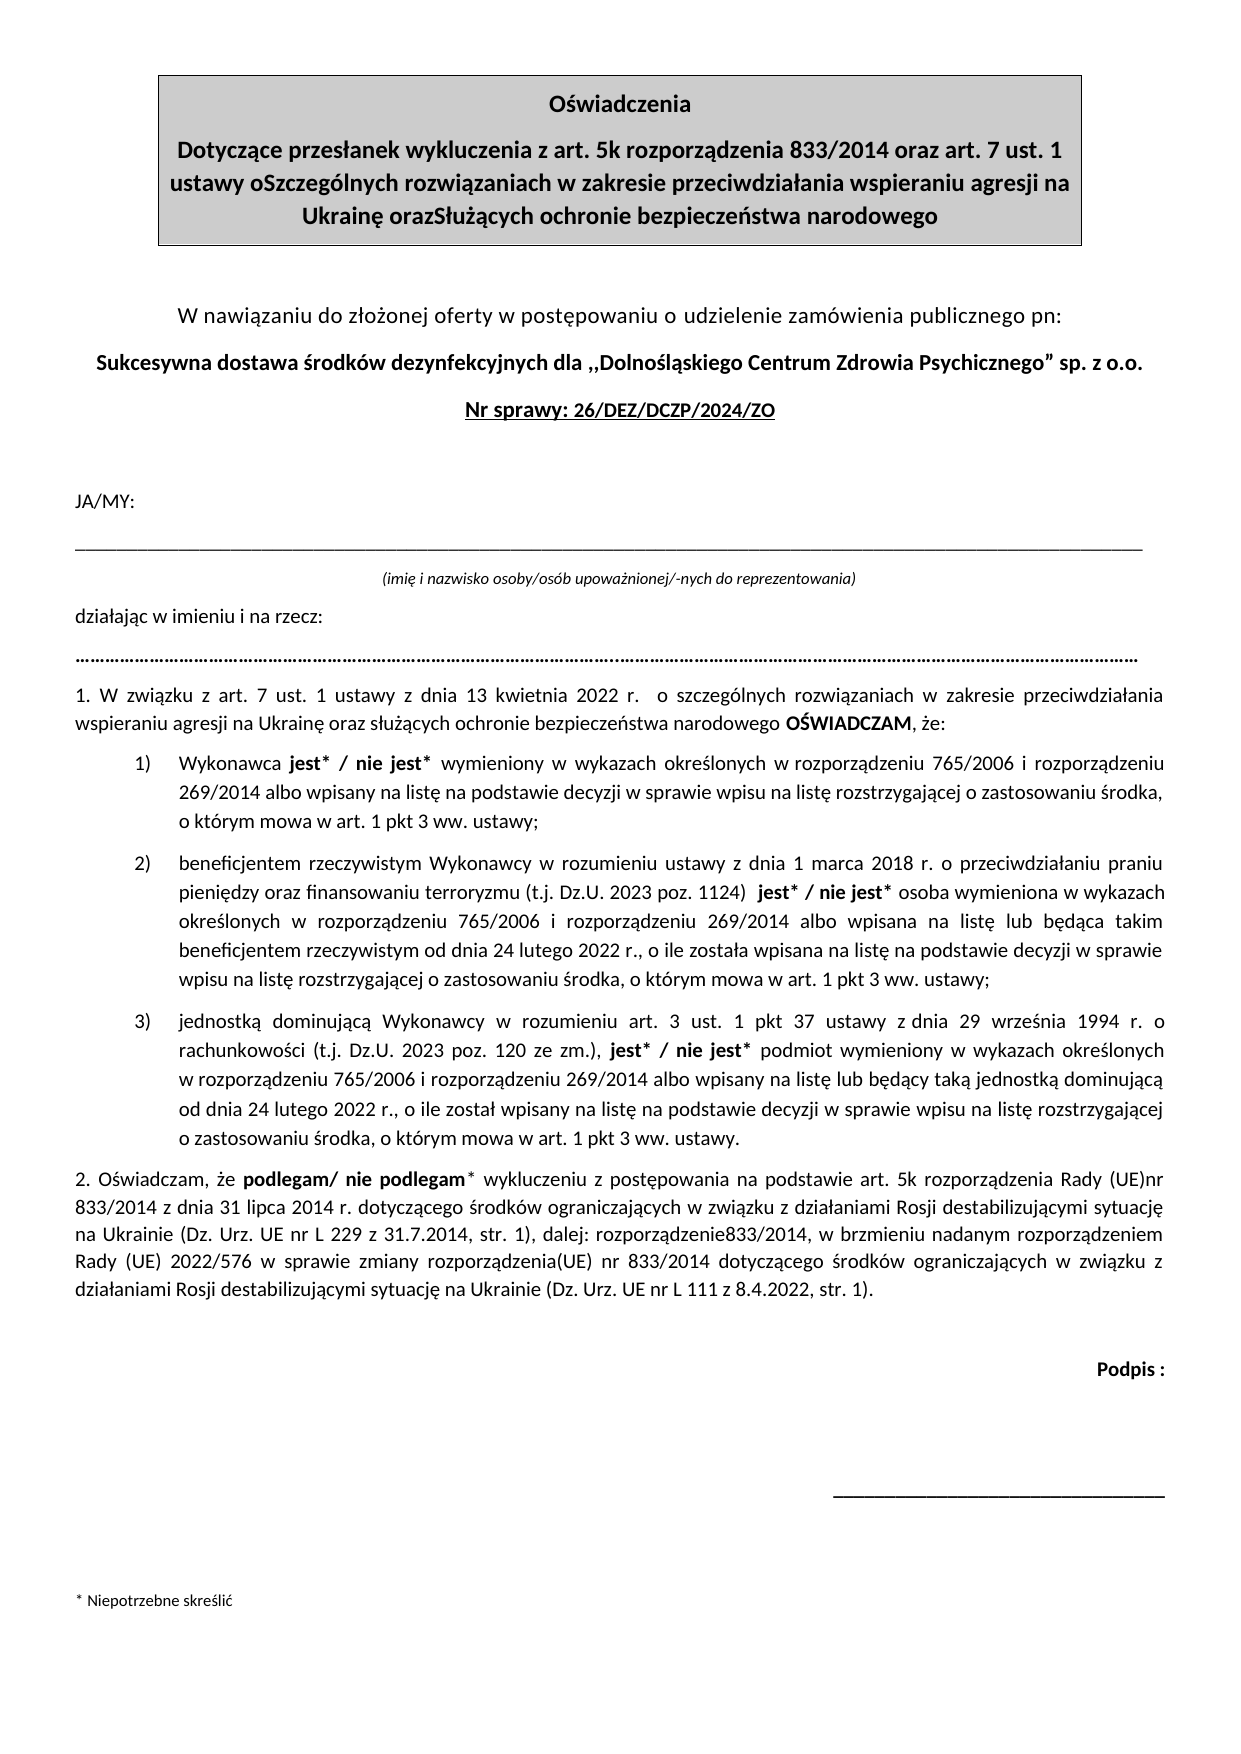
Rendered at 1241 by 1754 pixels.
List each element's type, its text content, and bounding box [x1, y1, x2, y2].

text (imię i nazwisko osoby/osób upoważnionej/-nych do reprezentowania) [75, 568, 1165, 589]
text 1. W związku z art. 7 ust. 1 ustawy z dnia 13 kwietnia 2022 r. o szczególnych rozwiązaniach w zakresie przeciwdziałania wspieraniu agresji na Ukrainę oraz służących ochronie bezpieczeństwa narodowego OŚWIADCZAM, że: [75, 683, 1165, 735]
table_header Oświadczenia Dotyczące przesłanek wykluczenia z art. 5k rozporządzenia 833/2014 oraz art. 7 ust. 1 ustawy oSzczególnych rozwiązaniach w zakresie przeciwdziałania wspieraniu agresji na Ukrainę orazSłużących ochronie bezpieczeństwa narodowego [159, 76, 1081, 244]
text * Niepotrzebne skreślić [75, 1590, 1165, 1610]
list 2) beneficjentem rzeczywistym Wykonawcy w rozumieniu ustawy z dnia 1 marca 2018 r. o przeciwdziałaniu praniu pieniędzy oraz finansowaniu terroryzmu (t.j. Dz.U. 2023 poz. 1124) jest* / nie jest* osoba wymieniona w wykazach określonych w rozporządzeniu 765/2006 i rozporządzeniu 269/2014 albo wpisana na listę lub będąca takim beneficjentem rzeczywistym od dnia 24 lutego 2022 r., o ile została wpisana na listę na podstawie decyzji w sprawie wpisu na listę rozstrzygającej o zastosowaniu środka, o którym mowa w art. 1 pkt 3 ww. ustawy; [134, 850, 1165, 992]
text Podpis : [75, 1356, 1165, 1381]
text działając w imieniu i na rzecz: [75, 603, 1165, 628]
text _______________________________________________________________________________________________________ [75, 528, 1165, 554]
text ………………………………………………………………………………………………..…………………………………………………………………………………………… [75, 643, 1165, 668]
text Sukcesywna dostawa środków dezynfekcyjnych dla ,,Dolnośląskiego Centrum Zdrowia Psychicznego” sp. z o.o. [75, 348, 1165, 376]
text W nawiązaniu do złożonej oferty w postępowaniu o udzielenie zamówienia publicznego pn: [75, 301, 1165, 329]
list 3) jednostką dominującą Wykonawcy w rozumieniu art. 3 ust. 1 pkt 37 ustawy z dnia 29 września 1994 r. o rachunkowości (t.j. Dz.U. 2023 poz. 120 ze zm.), jest* / nie jest* podmiot wymieniony w wykazach określonych w rozporządzeniu 765/2006 i rozporządzeniu 269/2014 albo wpisany na listę lub będący taką jednostką dominującą od dnia 24 lutego 2022 r., o ile został wpisany na listę na podstawie decyzji w sprawie wpisu na listę rozstrzygającej o zastosowaniu środka, o którym mowa w art. 1 pkt 3 ww. ustawy. [134, 1008, 1165, 1150]
text Nr sprawy: 26/DEZ/DCZP/2024/ZO [75, 395, 1165, 423]
text 2. Oświadczam, że podlegam/ nie podlegam* wykluczeniu z postępowania na podstawie art. 5k rozporządzenia Rady (UE)nr 833/2014 z dnia 31 lipca 2014 r. dotyczącego środków ograniczających w związku z działaniami Rosji destabilizującymi sytuację na Ukrainie (Dz. Urz. UE nr L 229 z 31.7.2014, str. 1), dalej: rozporządzenie833/2014, w brzmieniu nadanym rozporządzeniem Rady (UE) 2022/576 w sprawie zmiany rozporządzenia(UE) nr 833/2014 dotyczącego środków ograniczających w związku z działaniami Rosji destabilizującymi sytuację na Ukrainie (Dz. Urz. UE nr L 111 z 8.4.2022, str. 1). [75, 1167, 1165, 1302]
text JA/MY: [75, 489, 1165, 514]
list 1) Wykonawca jest* / nie jest* wymieniony w wykazach określonych w rozporządzeniu 765/2006 i rozporządzeniu 269/2014 albo wpisany na listę na podstawie decyzji w sprawie wpisu na listę rozstrzygającej o zastosowaniu środka, o którym mowa w art. 1 pkt 3 ww. ustawy; [134, 750, 1165, 834]
text ________________________________ [75, 1476, 1165, 1501]
